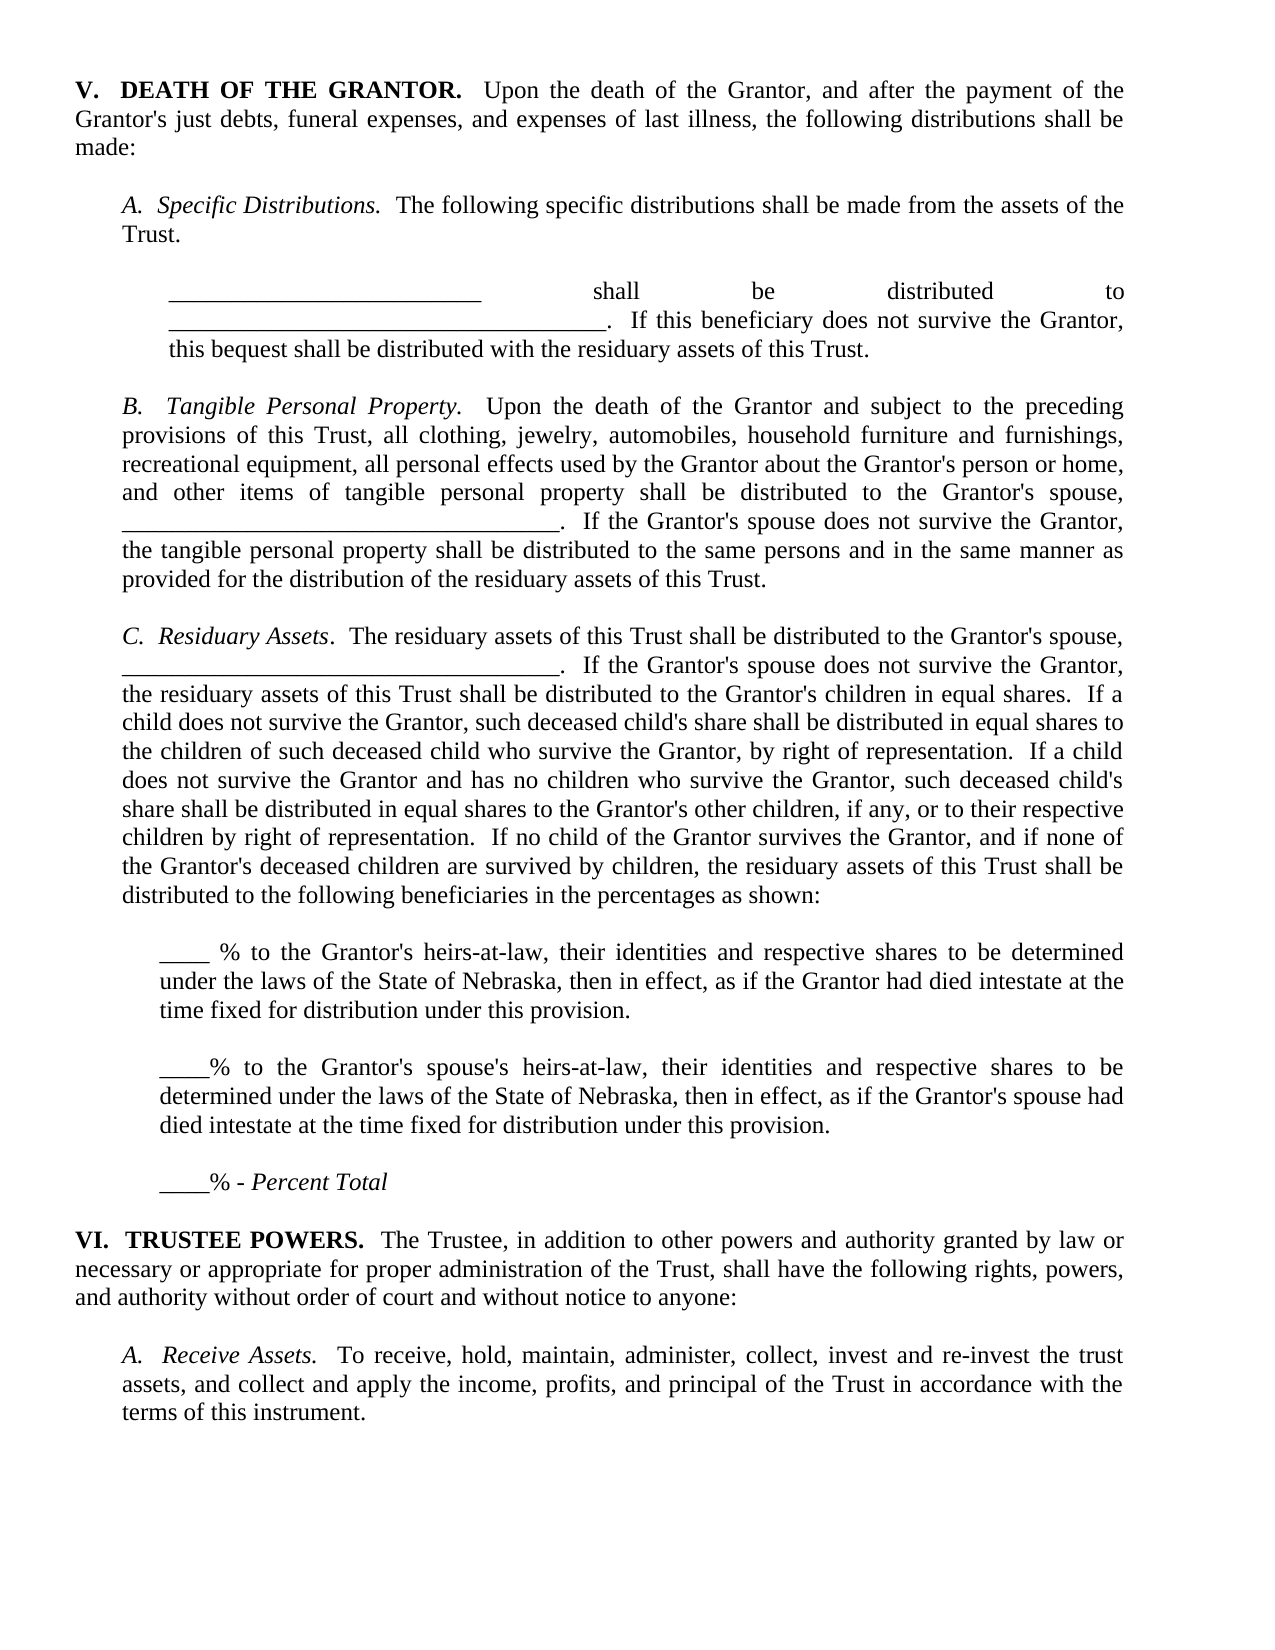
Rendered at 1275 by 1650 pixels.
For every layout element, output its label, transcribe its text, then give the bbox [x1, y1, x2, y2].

text B. Tangible Personal Property. Upon the death of the Grantor and subject to the preceding provisions of this Trust, all clothing, jewelry, automobiles, household furniture and furnishings, recreational equipment, all personal effects used by the Grantor about the Grantor's person or home, and other items of tangible personal property shall be distributed to the Grantor's spouse, ___________________________________. If the Grantor's spouse does not survive the Grantor, the tangible personal property shall be distributed to the same persons and in the same manner as provided for the distribution of the residuary assets of this Trust. [122, 391, 1125, 592]
text A. Specific Distributions. The following specific distributions shall be made from the assets of the Trust. [122, 190, 1125, 247]
text VI. TRUSTEE POWERS. The Trustee, in addition to other powers and authority granted by law or necessary or appropriate for proper administration of the Trust, shall have the following rights, powers, and authority without order of court and without notice to anyone: [75, 1225, 1125, 1311]
text A. Receive Assets. To receive, hold, maintain, administer, collect, invest and re-invest the trust assets, and collect and apply the income, profits, and principal of the Trust in accordance with the terms of this instrument. [122, 1340, 1125, 1426]
text ____ % to the Grantor's heirs-at-law, their identities and respective shares to be determined under the laws of the State of Nebraska, then in effect, as if the Grantor had died intestate at the time fixed for distribution under this provision. [159, 937, 1125, 1024]
text _________________________ shall be distributed to ___________________________________. If this beneficiary does not survive the Grantor, this bequest shall be distributed with the residuary assets of this Trust. [169, 276, 1125, 362]
text ____% - Percent Total [159, 1167, 1125, 1196]
text V. DEATH OF THE GRANTOR. Upon the death of the Grantor, and after the payment of the Grantor's just debts, funeral expenses, and expenses of last illness, the following distributions shall be made: [75, 75, 1125, 161]
text ____% to the Grantor's spouse's heirs-at-law, their identities and respective shares to be determined under the laws of the State of Nebraska, then in effect, as if the Grantor's spouse had died intestate at the time fixed for distribution under this provision. [159, 1052, 1125, 1139]
text C. Residuary Assets. The residuary assets of this Trust shall be distributed to the Grantor's spouse, ___________________________________. If the Grantor's spouse does not survive the Grantor, the residuary assets of this Trust shall be distributed to the Grantor's children in equal shares. If a child does not survive the Grantor, such deceased child's share shall be distributed in equal shares to the children of such deceased child who survive the Grantor, by right of representation. If a child does not survive the Grantor and has no children who survive the Grantor, such deceased child's share shall be distributed in equal shares to the Grantor's other children, if any, or to their respective children by right of representation. If no child of the Grantor survives the Grantor, and if none of the Grantor's deceased children are survived by children, the residuary assets of this Trust shall be distributed to the following beneficiaries in the percentages as shown: [122, 621, 1125, 909]
